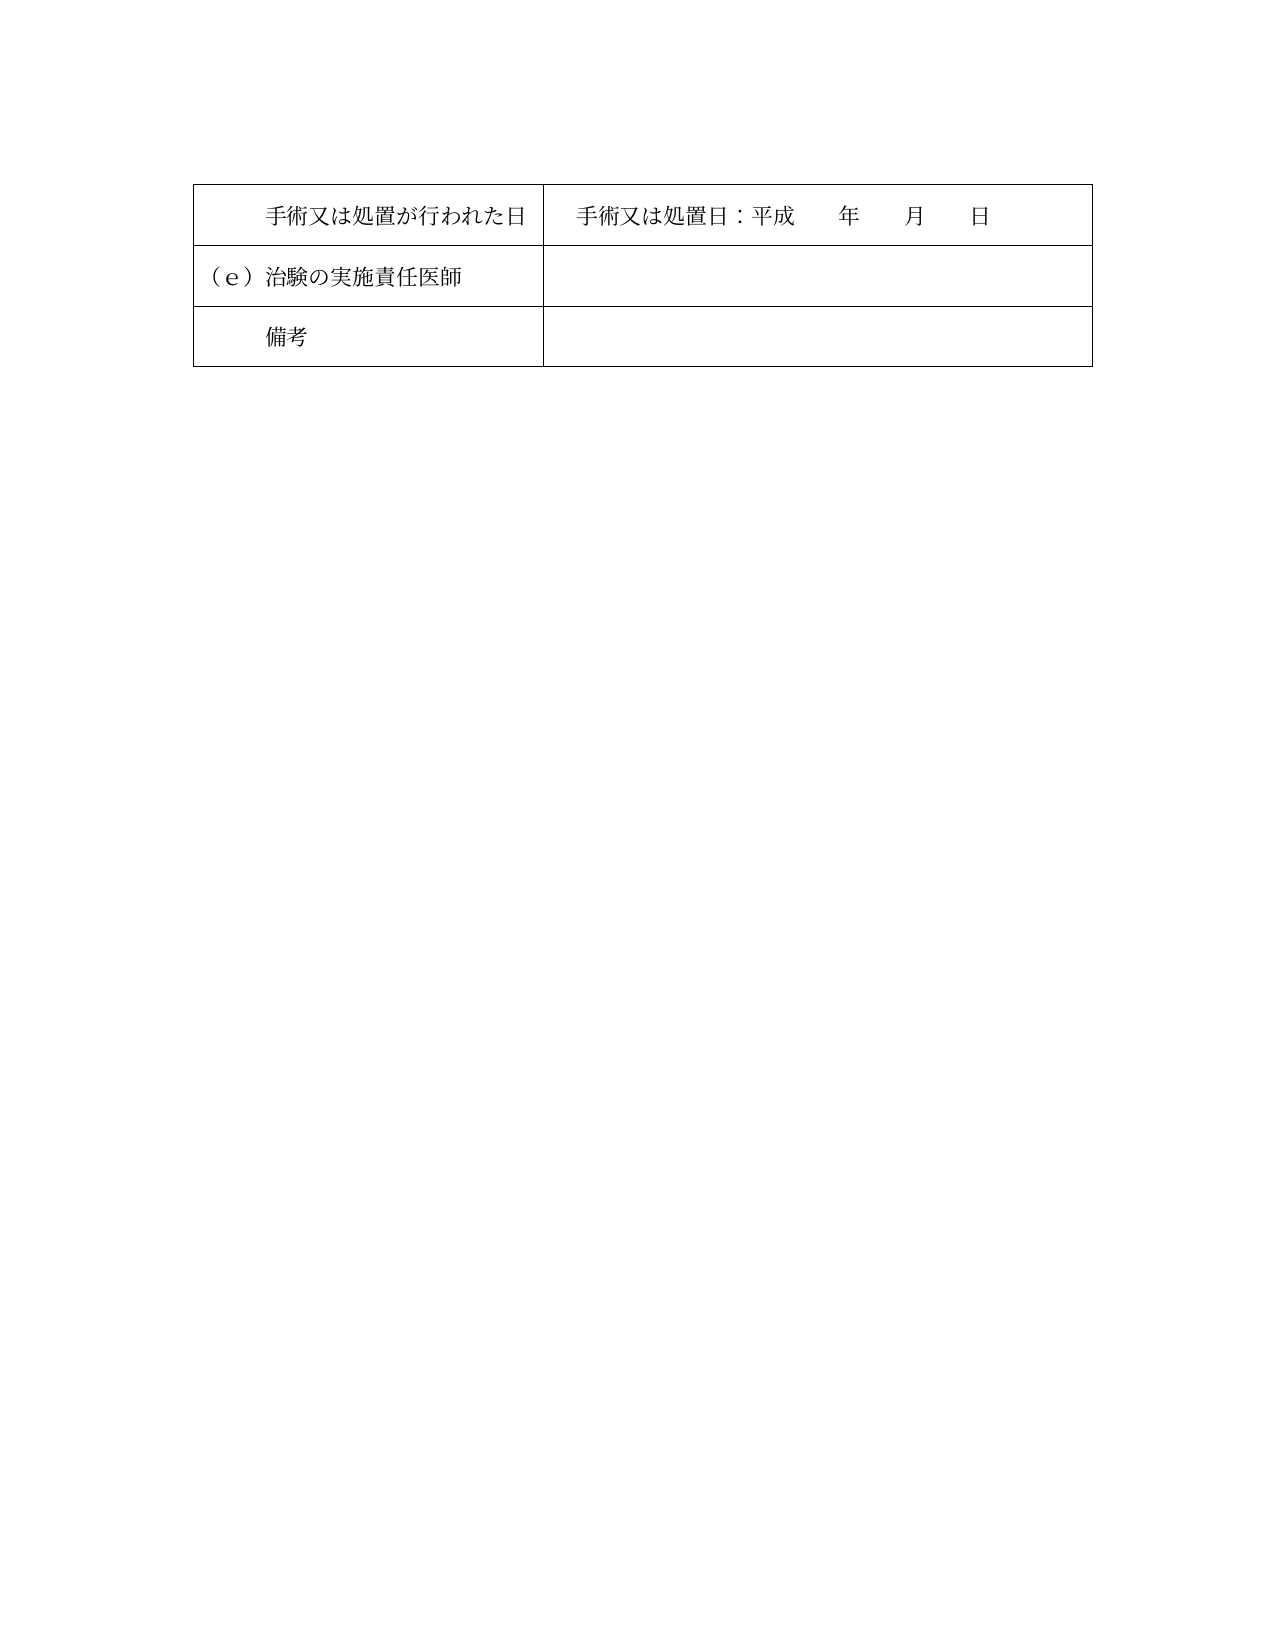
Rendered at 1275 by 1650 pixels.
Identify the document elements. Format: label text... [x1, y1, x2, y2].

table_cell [544, 185, 1092, 245]
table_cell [194, 185, 543, 245]
table_cell [544, 307, 1092, 366]
table_cell （ｅ）治験の実施責任医師 [194, 246, 543, 306]
table_cell [544, 246, 1092, 306]
table_cell 備考 [194, 307, 543, 366]
